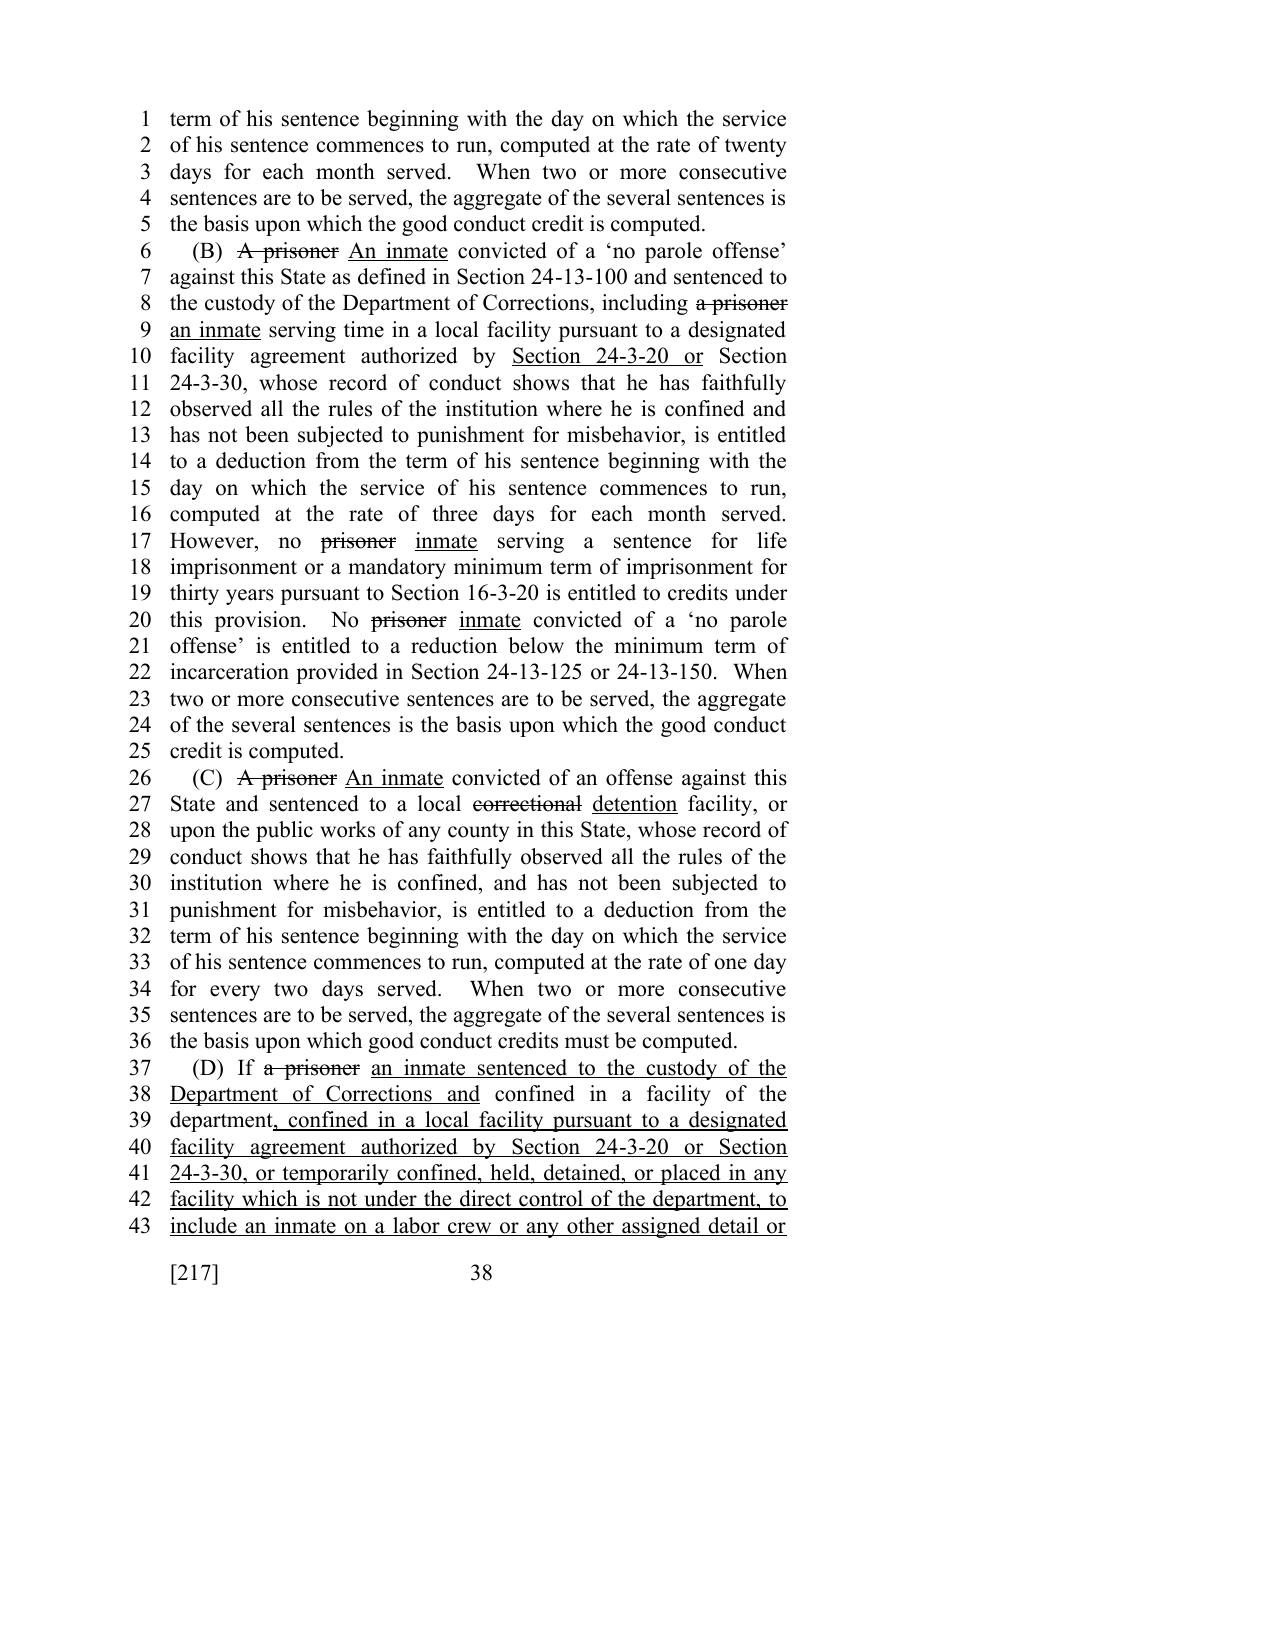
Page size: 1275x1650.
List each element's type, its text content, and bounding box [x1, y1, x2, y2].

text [169, 1054, 787, 1156]
text (C) A prisoner An inmate convicted of an offense against this State and sentenced to a local correctional detention facility, or upon the public works of any county in this State, whose record of conduct shows that he has faithfully observed all the rules of the institution where he is confined, and has not been subjected to punishment for misbehavior, is entitled to a deduction from the term of his sentence beginning with the day on which the service of his sentence commences to run, computed at the rate of one day for every two days served. When two or more consecutive sentences are to be served, the aggregate of the several sentences is the basis upon which good conduct credits must be computed. [169, 764, 787, 1054]
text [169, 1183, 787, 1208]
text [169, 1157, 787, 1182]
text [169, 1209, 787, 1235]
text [169, 105, 787, 237]
text (B) A prisoner An inmate convicted of a ‘no parole offense’ against this State as defined in Section 24-13-100 and sentenced to the custody of the Department of Corrections, including a prisoner an inmate serving time in a local facility pursuant to a designated facility agreement authorized by Section 24-3-20 or Section 24-3-30, whose record of conduct shows that he has faithfully observed all the rules of the institution where he is confined and has not been subjected to punishment for misbehavior, is entitled to a deduction from the term of his sentence beginning with the day on which the service of his sentence commences to run, computed at the rate of three days for each month served. However, no prisoner inmate serving a sentence for life imprisonment or a mandatory minimum term of imprisonment for thirty years pursuant to Section 16-3-20 is entitled to credits under this provision. No prisoner inmate convicted of a ‘no parole offense’ is entitled to a reduction below the minimum term of incarceration provided in Section 24-13-125 or 24-13-150. When two or more consecutive sentences are to be served, the aggregate of the several sentences is the basis upon which the good conduct credit is computed. [169, 237, 787, 764]
